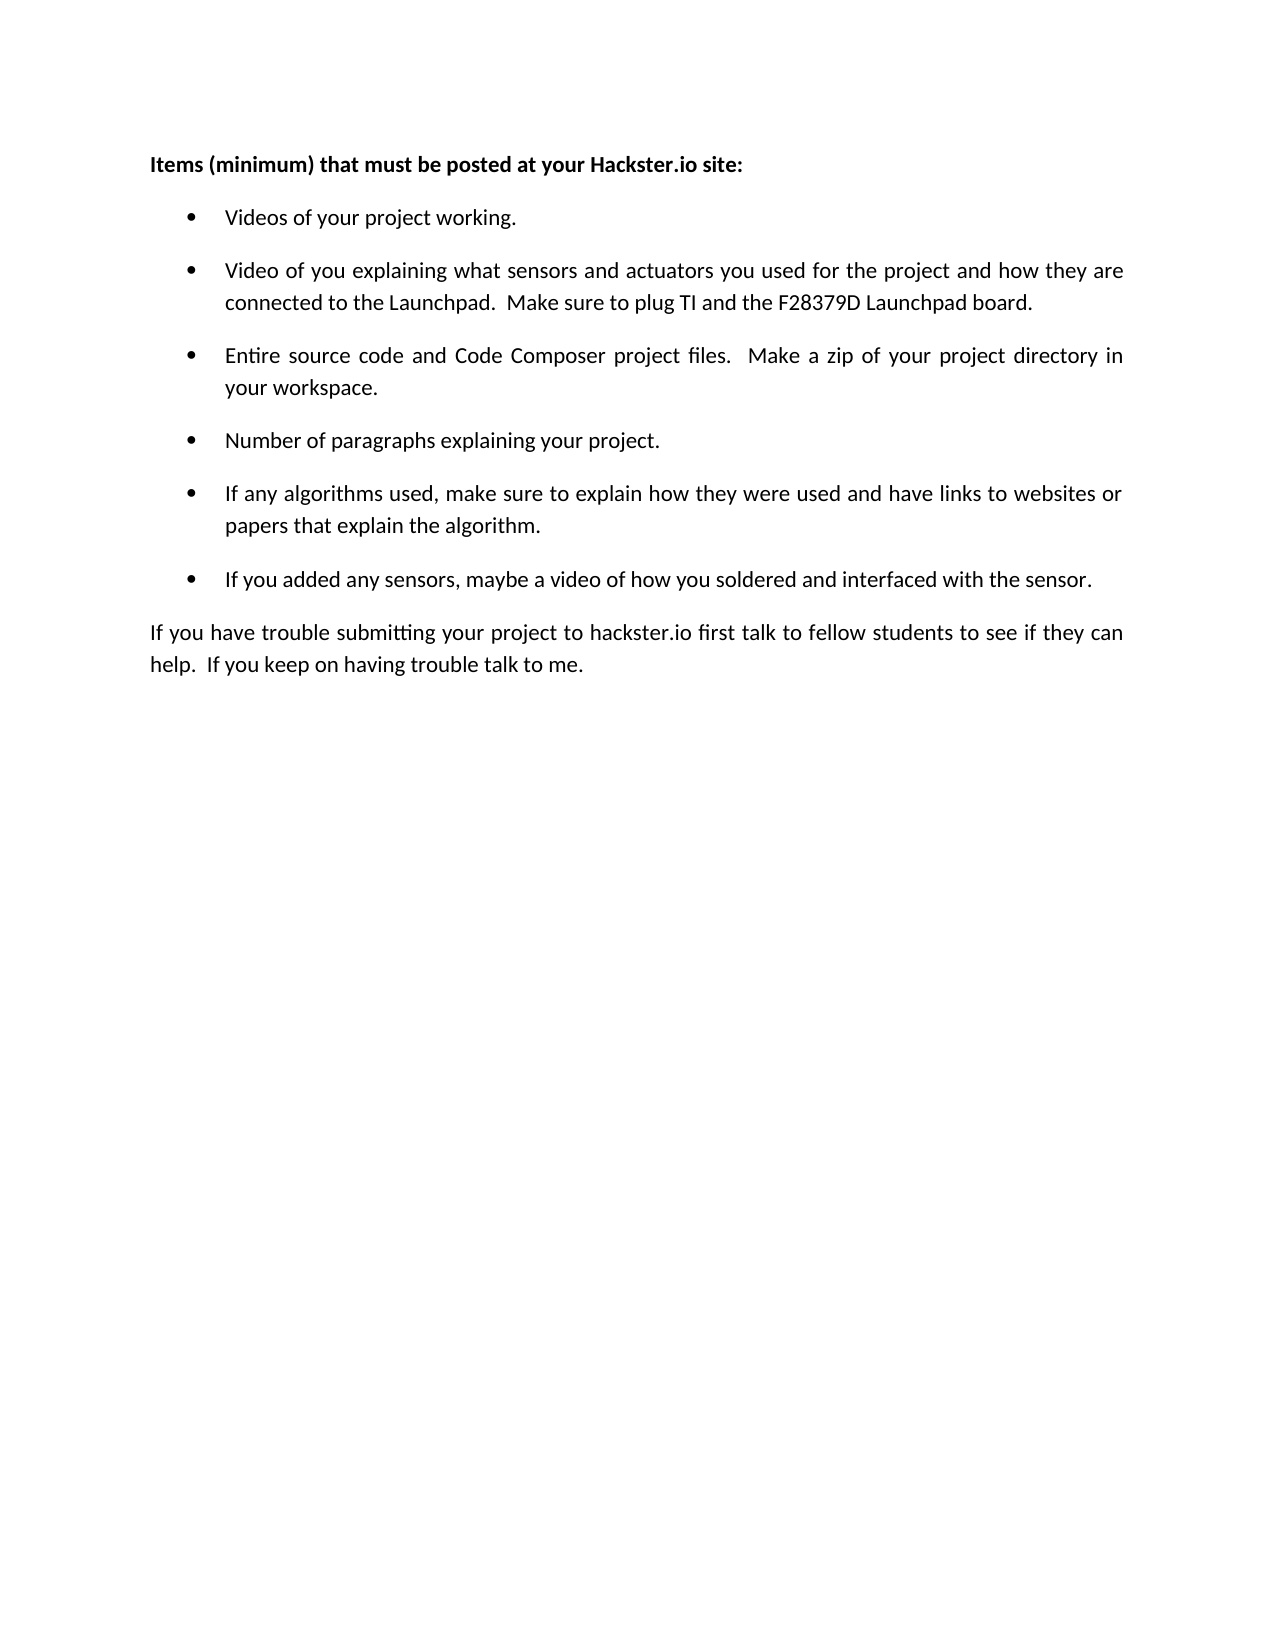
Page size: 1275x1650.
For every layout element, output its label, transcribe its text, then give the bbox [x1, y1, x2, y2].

text If you have trouble submitting your project to hackster.io first talk to fellow students to see if they can help. If you keep on having trouble talk to me. [150, 618, 1125, 678]
list If you added any sensors, maybe a video of how you soldered and interfaced with the sensor. [187, 565, 1125, 593]
list Number of paragraphs explaining your project. [187, 426, 1125, 454]
list Entire source code and Code Composer project files. Make a zip of your project directory in your workspace. [187, 341, 1125, 401]
list Video of you explaining what sensors and actuators you used for the project and how they are connected to the Launchpad. Make sure to plug TI and the F28379D Launchpad board. [187, 256, 1125, 316]
list Videos of your project working. [187, 203, 1125, 231]
list If any algorithms used, make sure to explain how they were used and have links to websites or papers that explain the algorithm. [187, 479, 1125, 540]
text Items (minimum) that must be posted at your Hackster.io site: [150, 150, 1125, 178]
